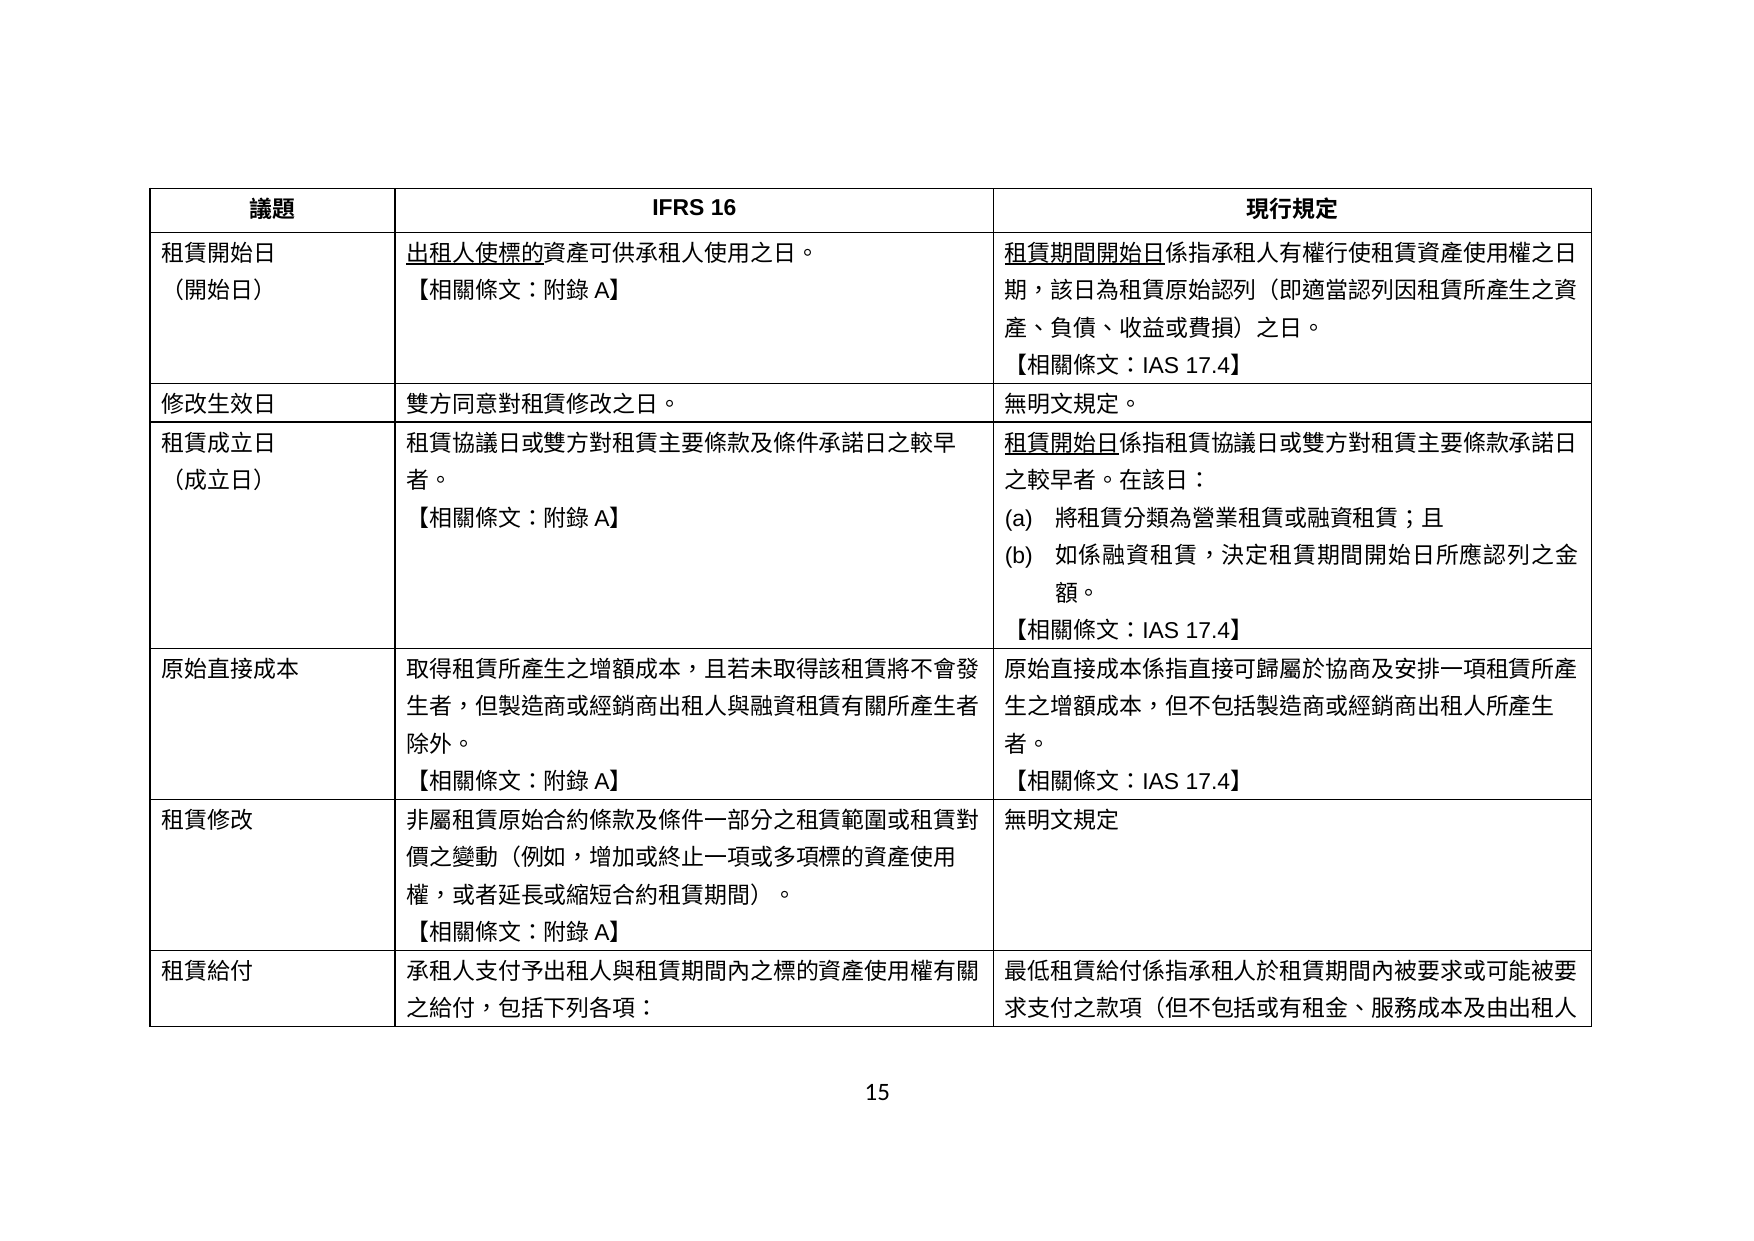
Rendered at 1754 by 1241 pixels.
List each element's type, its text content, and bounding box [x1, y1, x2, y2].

table_cell 取得租賃所產生之增額成本，且若未取得該租賃將不會發生者，但製造商或經銷商出租人與融資租賃有關所產生者除外。 【相關條文：附錄A】 [396, 649, 993, 798]
table_cell 租賃開始日係指租賃協議日或雙方對租賃主要條款承諾日之較早者。在該日： 將租賃分類為營業租賃或融資租賃；且 如係融資租賃，決定租賃期間開始日所應認列之金額。 【相關條文：IAS 17.4】 [994, 423, 1591, 647]
table_cell 租賃給付 [151, 951, 394, 1026]
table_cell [396, 951, 993, 1026]
table_cell 原始直接成本係指直接可歸屬於協商及安排一項租賃所產生之增額成本，但不包括製造商或經銷商出租人所產生者。 【相關條文：IAS 17.4】 [994, 649, 1591, 798]
table_cell 租賃期間開始日係指承租人有權行使租賃資產使用權之日期，該日為租賃原始認列（即適當認列因租賃所產生之資產、負債、收益或費損）之日。 【相關條文：IAS 17.4】 [994, 233, 1591, 383]
table_cell 雙方同意對租賃修改之日。 [396, 384, 993, 421]
table_cell 租賃修改 [151, 800, 394, 949]
table_cell 出租人使標的資產可供承租人使用之日。 【相關條文：附錄A】 [396, 233, 993, 383]
table_cell 非屬租賃原始合約條款及條件一部分之租賃範圍或租賃對價之變動（例如，增加或終止一項或多項標的資產使用權，或者延長或縮短合約租賃期間）。 【相關條文：附錄A】 [396, 800, 993, 949]
table_cell 租賃成立日 （成立日） [151, 423, 394, 647]
table_cell 修改生效日 [151, 384, 394, 421]
table_cell 無明文規定 [994, 800, 1591, 949]
table_cell 租賃開始日 （開始日） [151, 233, 394, 383]
table_cell 租賃協議日或雙方對租賃主要條款及條件承諾日之較早者。 【相關條文：附錄A】 [396, 423, 993, 647]
table_cell 原始直接成本 [151, 649, 394, 798]
table_header IFRS 16 [396, 189, 993, 232]
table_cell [994, 951, 1591, 1026]
table_header 議題 [151, 189, 394, 232]
table_cell 無明文規定。 [994, 384, 1591, 421]
table_header 現行規定 [994, 189, 1591, 232]
